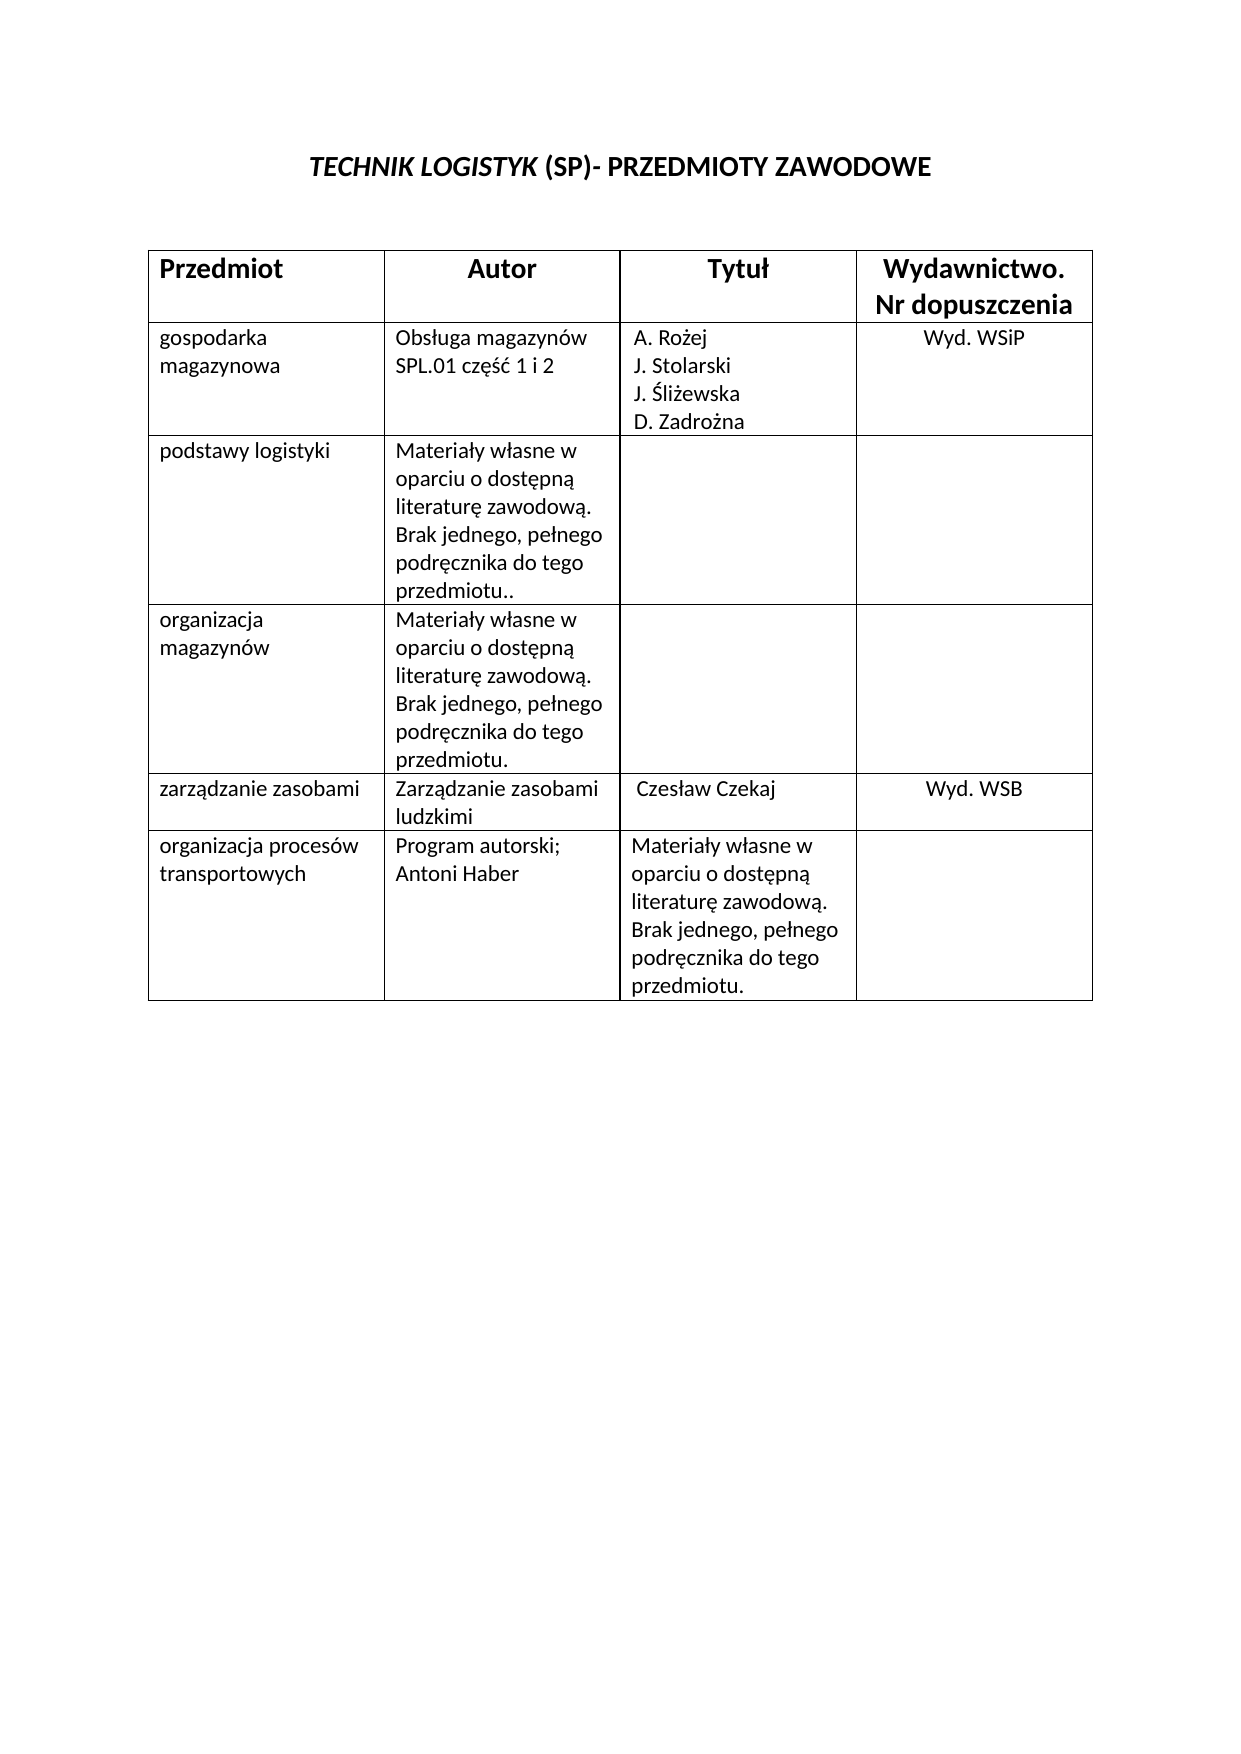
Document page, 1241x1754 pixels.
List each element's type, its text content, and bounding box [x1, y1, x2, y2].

table_header Tytuł [621, 251, 856, 322]
table_cell Wyd. WSiP [857, 323, 1092, 435]
table_cell Wyd. WSB [857, 774, 1092, 830]
table_cell [857, 605, 1092, 773]
table_cell Materiały własne w oparciu o dostępną literaturę zawodową. Brak jednego, pełnego podręcznika do tego przedmiotu.. [385, 436, 619, 604]
table_cell Materiały własne w oparciu o dostępną literaturę zawodową. Brak jednego, pełnego podręcznika do tego przedmiotu. [385, 605, 619, 773]
table_cell organizacja procesów transportowych [149, 831, 384, 999]
text TECHNIK LOGISTYK (SP)- PRZEDMIOTY ZAWODOWE [148, 148, 1093, 183]
table_cell Zarządzanie zasobami ludzkimi [385, 774, 619, 830]
table_cell podstawy logistyki [149, 436, 384, 604]
table_cell organizacja magazynów [149, 605, 384, 773]
table_cell Czesław Czekaj [621, 774, 856, 830]
table_cell [857, 436, 1092, 604]
table_cell [857, 831, 1092, 999]
table_header Autor [385, 251, 619, 322]
table_header Wydawnictwo. Nr dopuszczenia [857, 251, 1092, 322]
table_cell gospodarka magazynowa [149, 323, 384, 435]
table_cell Materiały własne w oparciu o dostępną literaturę zawodową. Brak jednego, pełnego podręcznika do tego przedmiotu. [621, 831, 856, 999]
table_header Przedmiot [149, 251, 384, 322]
table_cell Obsługa magazynów SPL.01 część 1 i 2 [385, 323, 619, 435]
table_cell [621, 605, 856, 773]
table_cell Program autorski; Antoni Haber [385, 831, 619, 999]
table_cell zarządzanie zasobami [149, 774, 384, 830]
table_cell [621, 436, 856, 604]
table_cell A. Rożej J. Stolarski J. Śliżewska D. Zadrożna [621, 323, 856, 435]
